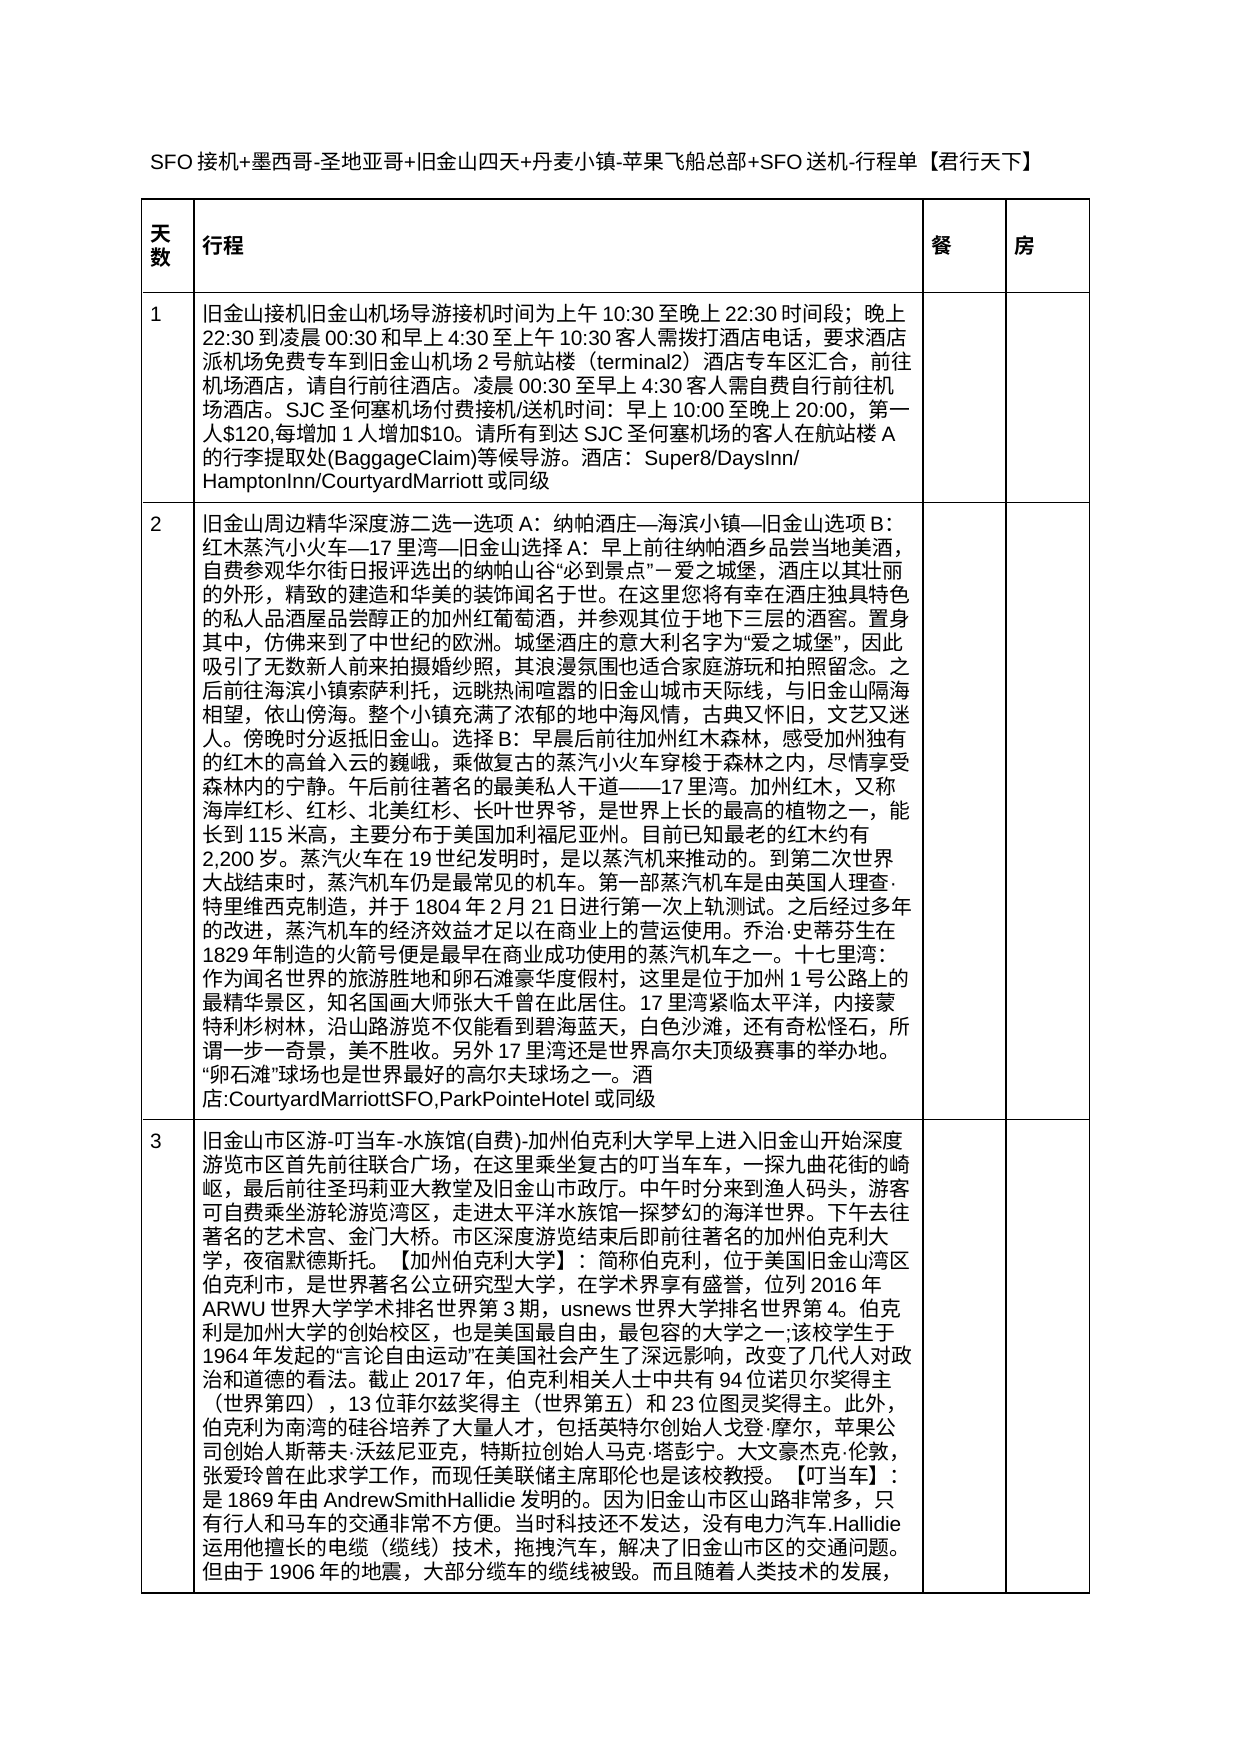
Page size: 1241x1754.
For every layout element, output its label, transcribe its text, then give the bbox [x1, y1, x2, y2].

table_cell 1 [142, 293, 193, 502]
table_cell [924, 293, 1005, 502]
table_cell [1007, 1120, 1089, 1592]
table_header 房 [1007, 200, 1089, 292]
table_header 餐 [924, 200, 1005, 292]
table_header 天数 [142, 200, 193, 292]
table_cell [924, 503, 1005, 1119]
table_cell 旧金山周边精华深度游二选一选项A：纳帕酒庄—海滨小镇—旧金山选项B：红木蒸汽小火车—17里湾—旧金山选择A：早上前往纳帕酒乡品尝当地美酒，自费参观华尔街日报评选出的纳帕山谷“必到景点”－爱之城堡，酒庄以其壮丽的外形，精致的建造和华美的装饰闻名于世。在这里您将有幸在酒庄独具特色的私人品酒屋品尝醇正的加州红葡萄酒，并参观其位于地下三层的酒窖。置身其中，仿佛来到了中世纪的欧洲。城堡酒庄的意大利名字为“爱之城堡”，因此吸引了无数新人前来拍摄婚纱照，其浪漫氛围也适合家庭游玩和拍照留念。之后前往海滨小镇索萨利托，远眺热闹喧嚣的旧金山城市天际线，与旧金山隔海相望，依山傍海。整个小镇充满了浓郁的地中海风情，古典又怀旧，文艺又迷人。傍晚时分返抵旧金山。选择B：早晨后前往加州红木森林，感受加州独有的红木的高耸入云的巍峨，乘做复古的蒸汽小火车穿梭于森林之内，尽情享受森林内的宁静。午后前往著名的最美私人干道——17里湾。加州红木，又称海岸红杉、红杉、北美红杉、长叶世界爷，是世界上长的最高的植物之一，能长到115米高，主要分布于美国加利福尼亚州。目前已知最老的红木约有2,200岁。蒸汽火车在19世纪发明时，是以蒸汽机来推动的。到第二次世界大战结束时，蒸汽机车仍是最常见的机车。第一部蒸汽机车是由英国人理查·特里维西克制造，并于1804年2月21日进行第一次上轨测试。之后经过多年的改进，蒸汽机车的经济效益才足以在商业上的营运使用。乔治·史蒂芬生在1829年制造的火箭号便是最早在商业成功使用的蒸汽机车之一。十七里湾：作为闻名世界的旅游胜地和卵石滩豪华度假村，这里是位于加州1号公路上的最精华景区，知名国画大师张大千曾在此居住。17里湾紧临太平洋，内接蒙特利杉树林，沿山路游览不仅能看到碧海蓝天，白色沙滩，还有奇松怪石，所谓一步一奇景，美不胜收。另外17里湾还是世界高尔夫顶级赛事的举办地。“卵石滩”球场也是世界最好的高尔夫球场之一。酒店:CourtyardMarriottSFO,ParkPointeHotel或同级 [195, 503, 922, 1119]
table_cell 2 [142, 503, 193, 1119]
table_cell [1007, 503, 1089, 1119]
table_header 行程 [195, 200, 922, 292]
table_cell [195, 1120, 922, 1592]
table_cell 3 [142, 1120, 193, 1592]
text SFO接机+墨西哥-圣地亚哥+旧金山四天+丹麦小镇-苹果飞船总部+SFO送机-行程单【君行天下】 [150, 150, 1090, 174]
table_cell [1007, 293, 1089, 502]
table_cell [924, 1120, 1005, 1592]
table_cell 旧金山接机旧金山机场导游接机时间为上午10:30至晚上22:30时间段；晚上22:30到凌晨00:30和早上4:30至上午10:30客人需拨打酒店电话，要求酒店派机场免费专车到旧金山机场2号航站楼（terminal2）酒店专车区汇合，前往机场酒店，请自行前往酒店。凌晨00:30至早上4:30客人需自费自行前往机场酒店。SJC圣何塞机场付费接机/送机时间：早上10:00至晚上20:00，第一人$120,每增加1人增加$10。请所有到达SJC圣何塞机场的客人在航站楼A的行李提取处(BaggageClaim)等候导游。酒店：Super8/DaysInn/HamptonInn/CourtyardMarriott或同级 [195, 293, 922, 502]
